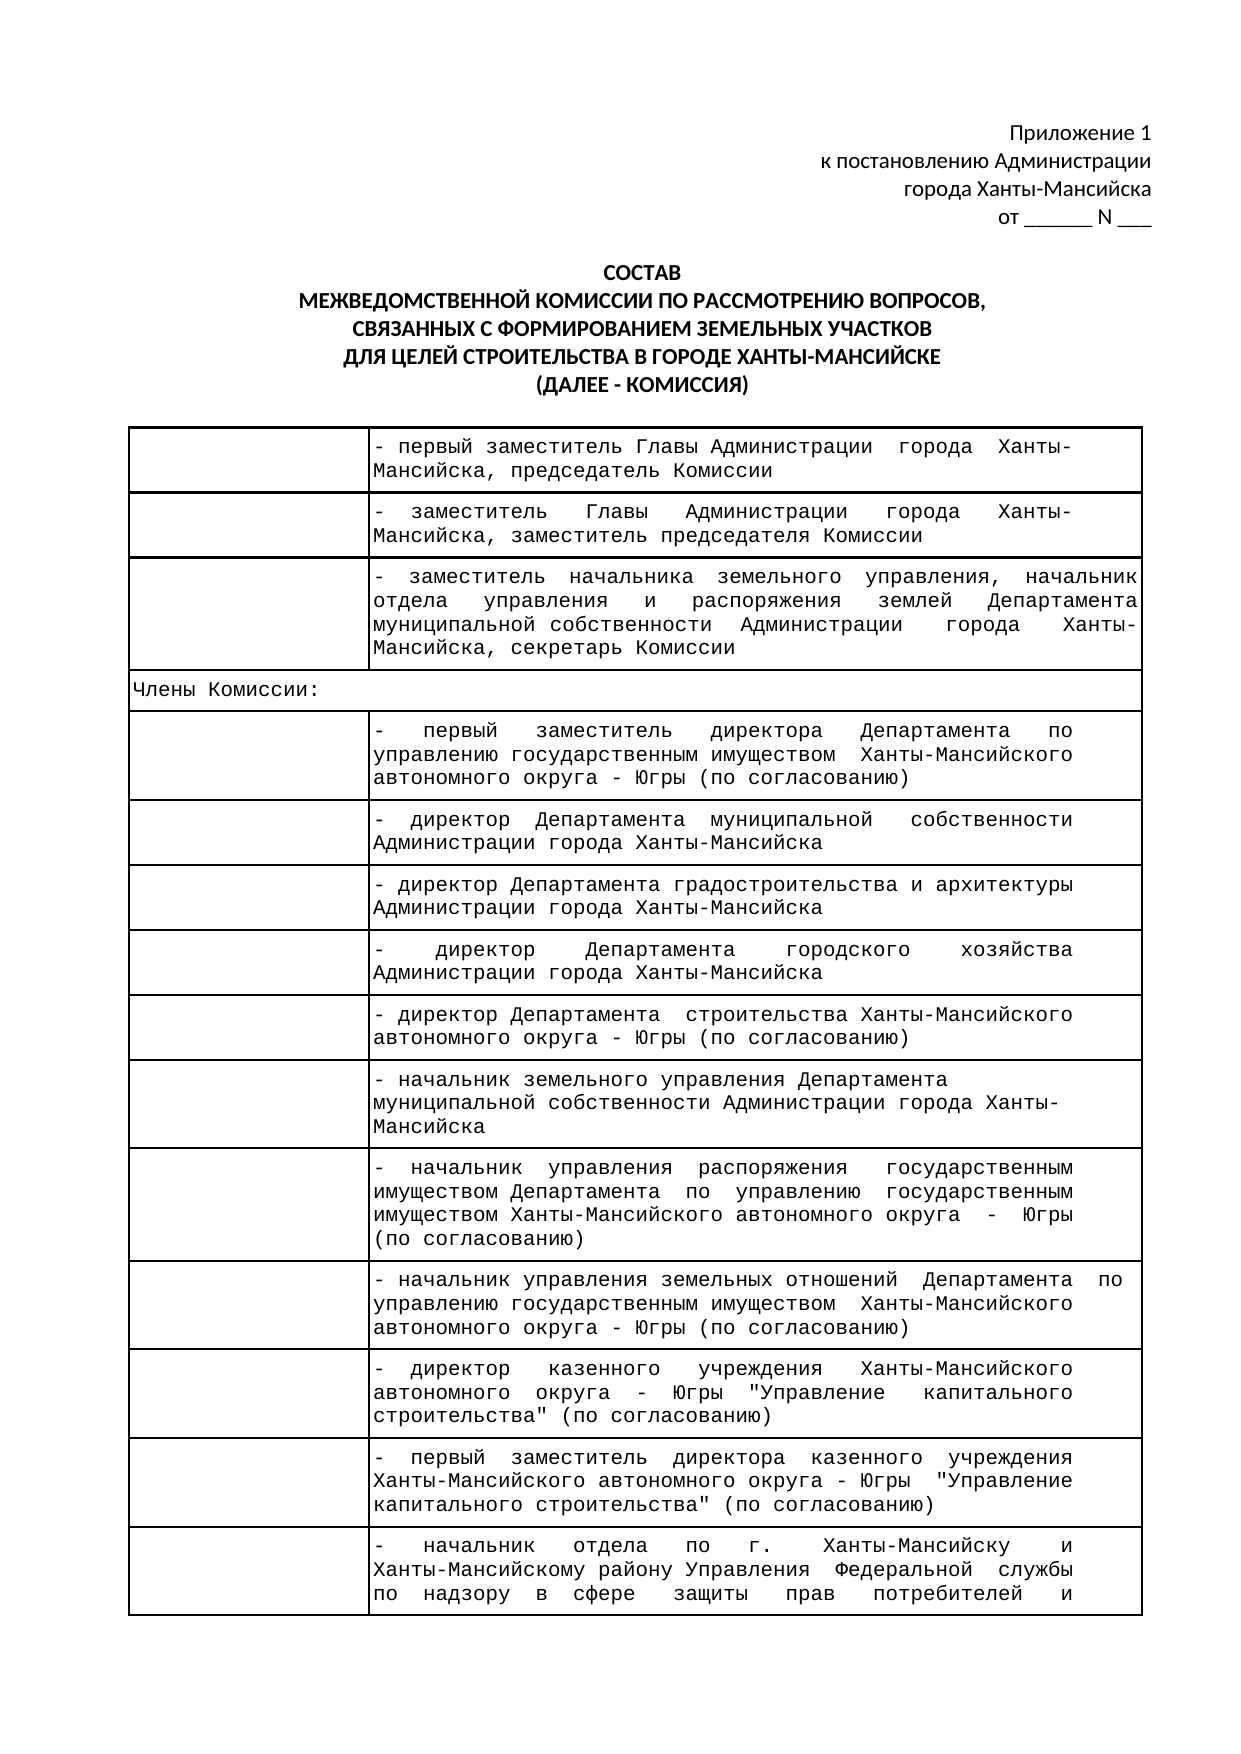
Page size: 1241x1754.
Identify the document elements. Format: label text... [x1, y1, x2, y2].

table_cell - директор Департамента строительства Ханты-Мансийского автономного округа - Югры (по согласованию) [370, 996, 1141, 1059]
table_cell [130, 494, 368, 556]
title СОСТАВ [133, 258, 1152, 286]
table_cell - директор Департамента городского хозяйства Администрации города Ханты-Мансийска [370, 931, 1141, 994]
table_cell - директор Департамента градостроительства и архитектуры Администрации города Ханты-Мансийска [370, 866, 1141, 929]
text к постановлению Администрации [133, 146, 1152, 174]
table_header - первый заместитель Главы Администрации города Ханты- Мансийска, председатель Комиссии [370, 429, 1141, 491]
table_cell - директор Департамента муниципальной собственности Администрации города Ханты-Мансийска [370, 801, 1141, 864]
table_cell - начальник управления распоряжения государственным имуществом Департамента по управлению государственным имуществом Ханты-Мансийского автономного округа - Югры (по согласованию) [370, 1149, 1141, 1259]
table_cell [130, 1061, 368, 1147]
table_header [130, 429, 368, 491]
table_cell - начальник управления земельных отношений Департамента по управлению государственным имуществом Ханты-Мансийского автономного округа - Югры (по согласованию) [370, 1262, 1141, 1348]
table_cell [130, 559, 368, 669]
text города Ханты-Мансийска [133, 174, 1152, 202]
table_cell - первый заместитель директора Департамента по управлению государственным имуществом Ханты-Мансийского автономного округа - Югры (по согласованию) [370, 712, 1141, 799]
table_cell - начальник земельного управления Департамента муниципальной собственности Администрации города Ханты-Мансийска [370, 1061, 1141, 1147]
table_cell - директор казенного учреждения Ханты-Мансийского автономного округа - Югры "Управление капитального строительства" (по согласованию) [370, 1350, 1141, 1437]
table_cell [130, 712, 368, 799]
table_cell [130, 1149, 368, 1259]
title ДЛЯ ЦЕЛЕЙ СТРОИТЕЛЬСТВА В ГОРОДЕ ХАНТЫ-МАНСИЙСКЕ [133, 342, 1152, 370]
table_cell [130, 1262, 368, 1348]
table_cell - заместитель начальника земельного управления, начальник отдела управления и распоряжения землей Департамента муниципальной собственности Администрации города Ханты-Мансийска, секретарь Комиссии [370, 559, 1141, 669]
table_cell [130, 931, 368, 994]
table_cell - первый заместитель директора казенного учреждения Ханты-Мансийского автономного округа - Югры "Управление капитального строительства" (по согласованию) [370, 1439, 1141, 1526]
table_cell [130, 801, 368, 864]
table_cell [130, 866, 368, 929]
text от ______ N ___ [133, 202, 1152, 230]
table_cell [130, 996, 368, 1059]
table_cell [130, 1439, 368, 1526]
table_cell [370, 1528, 1141, 1614]
table_cell - заместитель Главы Администрации города Ханты- Мансийска, заместитель председателя Комиссии [370, 494, 1141, 556]
table_cell [130, 1350, 368, 1437]
title МЕЖВЕДОМСТВЕННОЙ КОМИССИИ ПО РАССМОТРЕНИЮ ВОПРОСОВ, [133, 286, 1152, 314]
title (ДАЛЕЕ - КОМИССИЯ) [133, 370, 1152, 398]
text Приложение 1 [133, 118, 1152, 146]
title СВЯЗАННЫХ С ФОРМИРОВАНИЕМ ЗЕМЕЛЬНЫХ УЧАСТКОВ [133, 314, 1152, 342]
table_cell Члены Комиссии: [130, 671, 1141, 710]
table_cell [130, 1528, 368, 1614]
